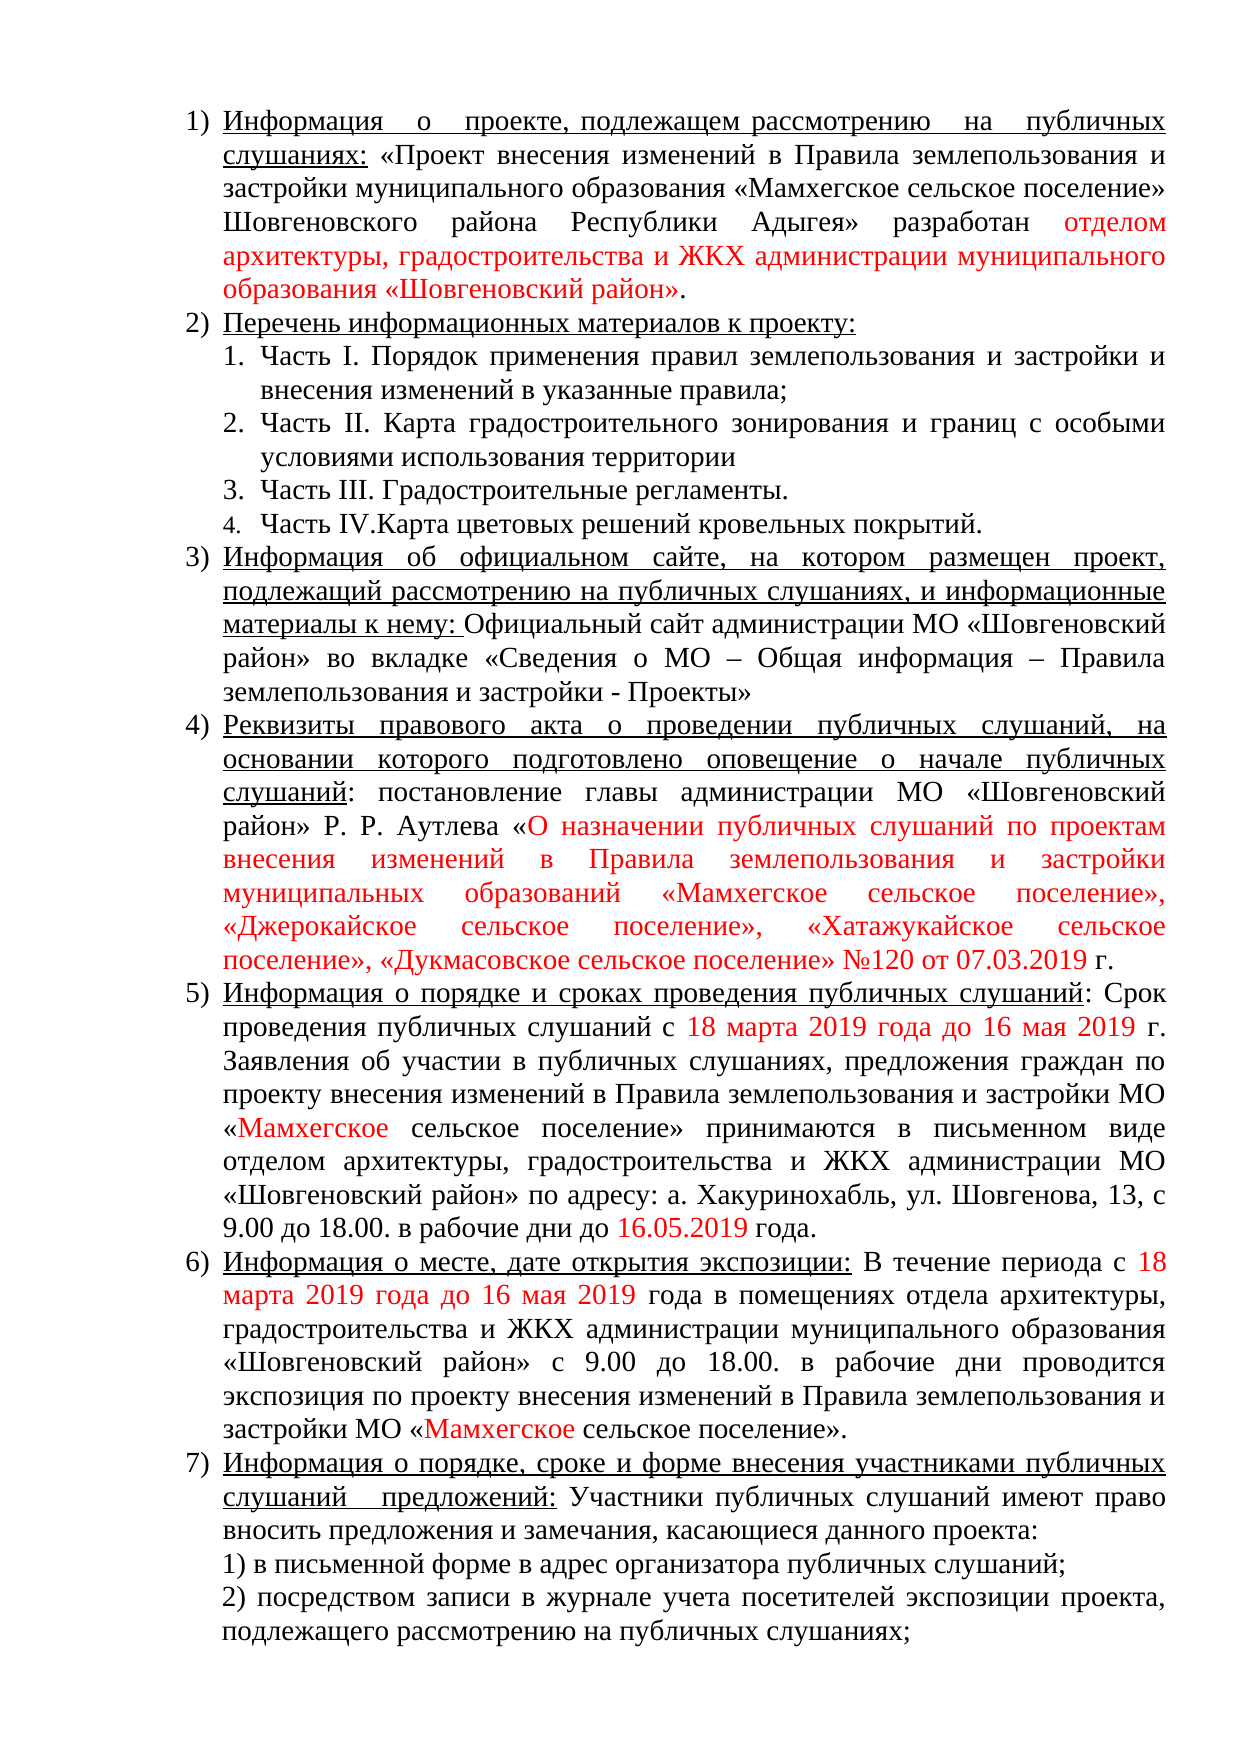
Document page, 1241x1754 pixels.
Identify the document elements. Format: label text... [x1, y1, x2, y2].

text 1) в письменной форме в адрес организатора публичных слушаний; [222, 1546, 1167, 1579]
text 2) посредством записи в журнале учета посетителей экспозиции проекта, подлежащего рассмотрению на публичных слушаниях; [222, 1579, 1167, 1646]
list Информация о порядке, сроке и форме внесения участниками публичных слушаний предложений: Участники публичных слушаний имеют право вносить предложения и замечания, касающиеся данного проекта: [185, 1445, 1167, 1546]
list Информация о месте, дате открытия экспозиции: В течение периода с 18 марта 2019 года до 16 мая 2019 года в помещениях отдела архитектуры, градостроительства и ЖКХ администрации муниципального образования «Шовгеновский район» с 9.00 до 18.00. в рабочие дни проводится экспозиция по проекту внесения изменений в Правила землепользования и застройки МО «Мамхегское сельское поселение». [185, 1244, 1167, 1445]
list Перечень информационных материалов к проекту: [185, 305, 1167, 338]
list Часть III. Градостроительные регламенты. [223, 472, 1167, 506]
list Информация о проекте, подлежащем рассмотрению на публичных слушаниях: «Проект внесения изменений в Правила землепользования и застройки муниципального образования «Мамхегское сельское поселение» Шовгеновского района Республики Адыгея» разработан отделом архитектуры, градостроительства и ЖКХ администрации муниципального образования «Шовгеновский район». [185, 103, 1167, 305]
list Реквизиты правового акта о проведении публичных слушаний, на основании которого подготовлено оповещение о начале публичных слушаний: постановление главы администрации МО «Шовгеновский район» Р. Р. Аутлева «О назначении публичных слушаний по проектам внесения изменений в Правила землепользования и застройки муниципальных образований «Мамхегское сельское поселение», «Джерокайское сельское поселение», «Хатажукайское сельское поселение», «Дукмасовское сельское поселение» №120 от 07.03.2019 г. [185, 707, 1167, 976]
list Часть II. Карта градостроительного зонирования и границ с особыми условиями использования территории [223, 405, 1167, 472]
list Часть IV.Карта цветовых решений кровельных покрытий. [223, 506, 1167, 539]
list Часть I. Порядок применения правил землепользования и застройки и внесения изменений в указанные правила; [223, 338, 1167, 405]
list Информация об официальном сайте, на котором размещен проект, подлежащий рассмотрению на публичных слушаниях, и информационные материалы к нему: Официальный сайт администрации МО «Шовгеновский район» во вкладке «Сведения о МО – Общая информация – Правила землепользования и застройки - Проекты» [185, 539, 1167, 707]
list Информация о порядке и сроках проведения публичных слушаний: Срок проведения публичных слушаний с 18 марта 2019 года до 16 мая 2019 г. Заявления об участии в публичных слушаниях, предложения граждан по проекту внесения изменений в Правила землепользования и застройки МО «Мамхегское сельское поселение» принимаются в письменном виде отделом архитектуры, градостроительства и ЖКХ администрации МО «Шовгеновский район» по адресу: а. Хакуринохабль, ул. Шовгенова, 13, с 9.00 до 18.00. в рабочие дни до 16.05.2019 года. [185, 976, 1167, 1244]
